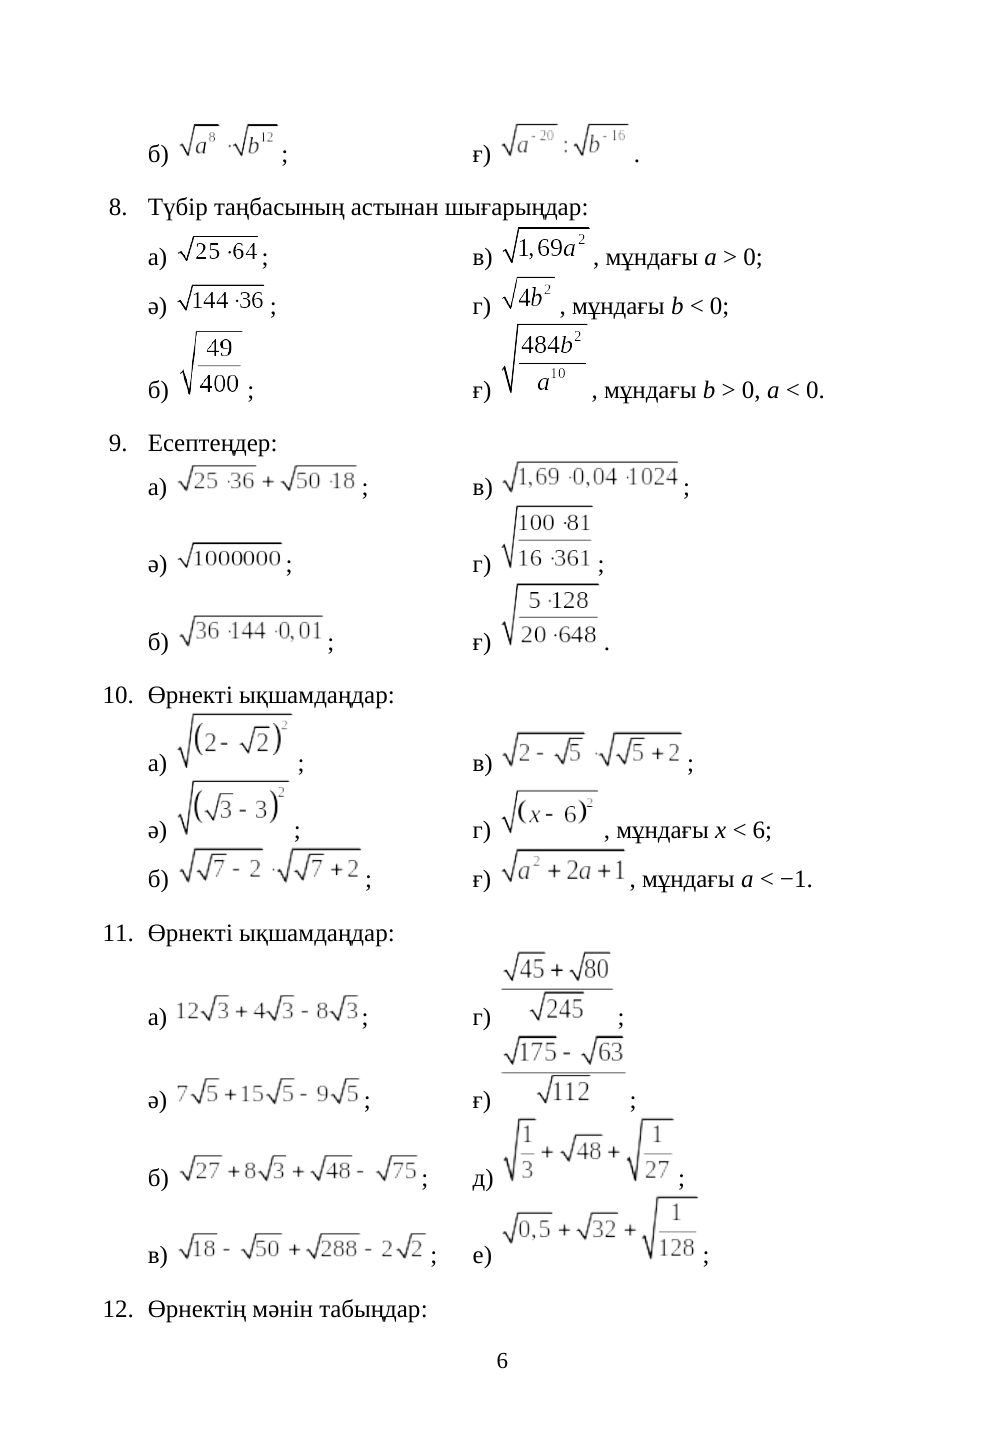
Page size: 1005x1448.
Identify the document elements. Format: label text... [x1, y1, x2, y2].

subtitle а) ; в) ; [148, 709, 886, 777]
subtitle а) ; г) ; [148, 947, 886, 1031]
subtitle б) ; ғ) . [148, 578, 886, 655]
text Өрнектің мәнін табыңдар: [118, 1294, 886, 1322]
text Түбір таңбасының астынан шығарыңдар: [118, 192, 886, 221]
subtitle в) ; е) ; [148, 1191, 886, 1269]
subtitle ә) ; г) , мұндағы x < 6; [148, 777, 886, 844]
subtitle а) ; в) ; [148, 457, 886, 501]
subtitle ә) ; г) , мұндағы b < 0; [148, 271, 886, 320]
subtitle б) ; ғ) , мұндағы a < −1. [148, 844, 886, 893]
subtitle б) ; д) ; [148, 1114, 886, 1191]
subtitle б) ; ғ) , мұндағы b > 0, a < 0. [148, 320, 886, 403]
text Есептеңдер: [118, 428, 886, 457]
text Өрнекті ықшамдаңдар: [118, 918, 886, 947]
subtitle а) ; в) , мұндағы a > 0; [148, 221, 886, 271]
subtitle ә) ; ғ) ; [148, 1031, 886, 1114]
subtitle б) ; ғ) . [148, 118, 886, 167]
subtitle ә) ; г) ; [148, 501, 886, 578]
text Өрнекті ықшамдаңдар: [118, 680, 886, 709]
